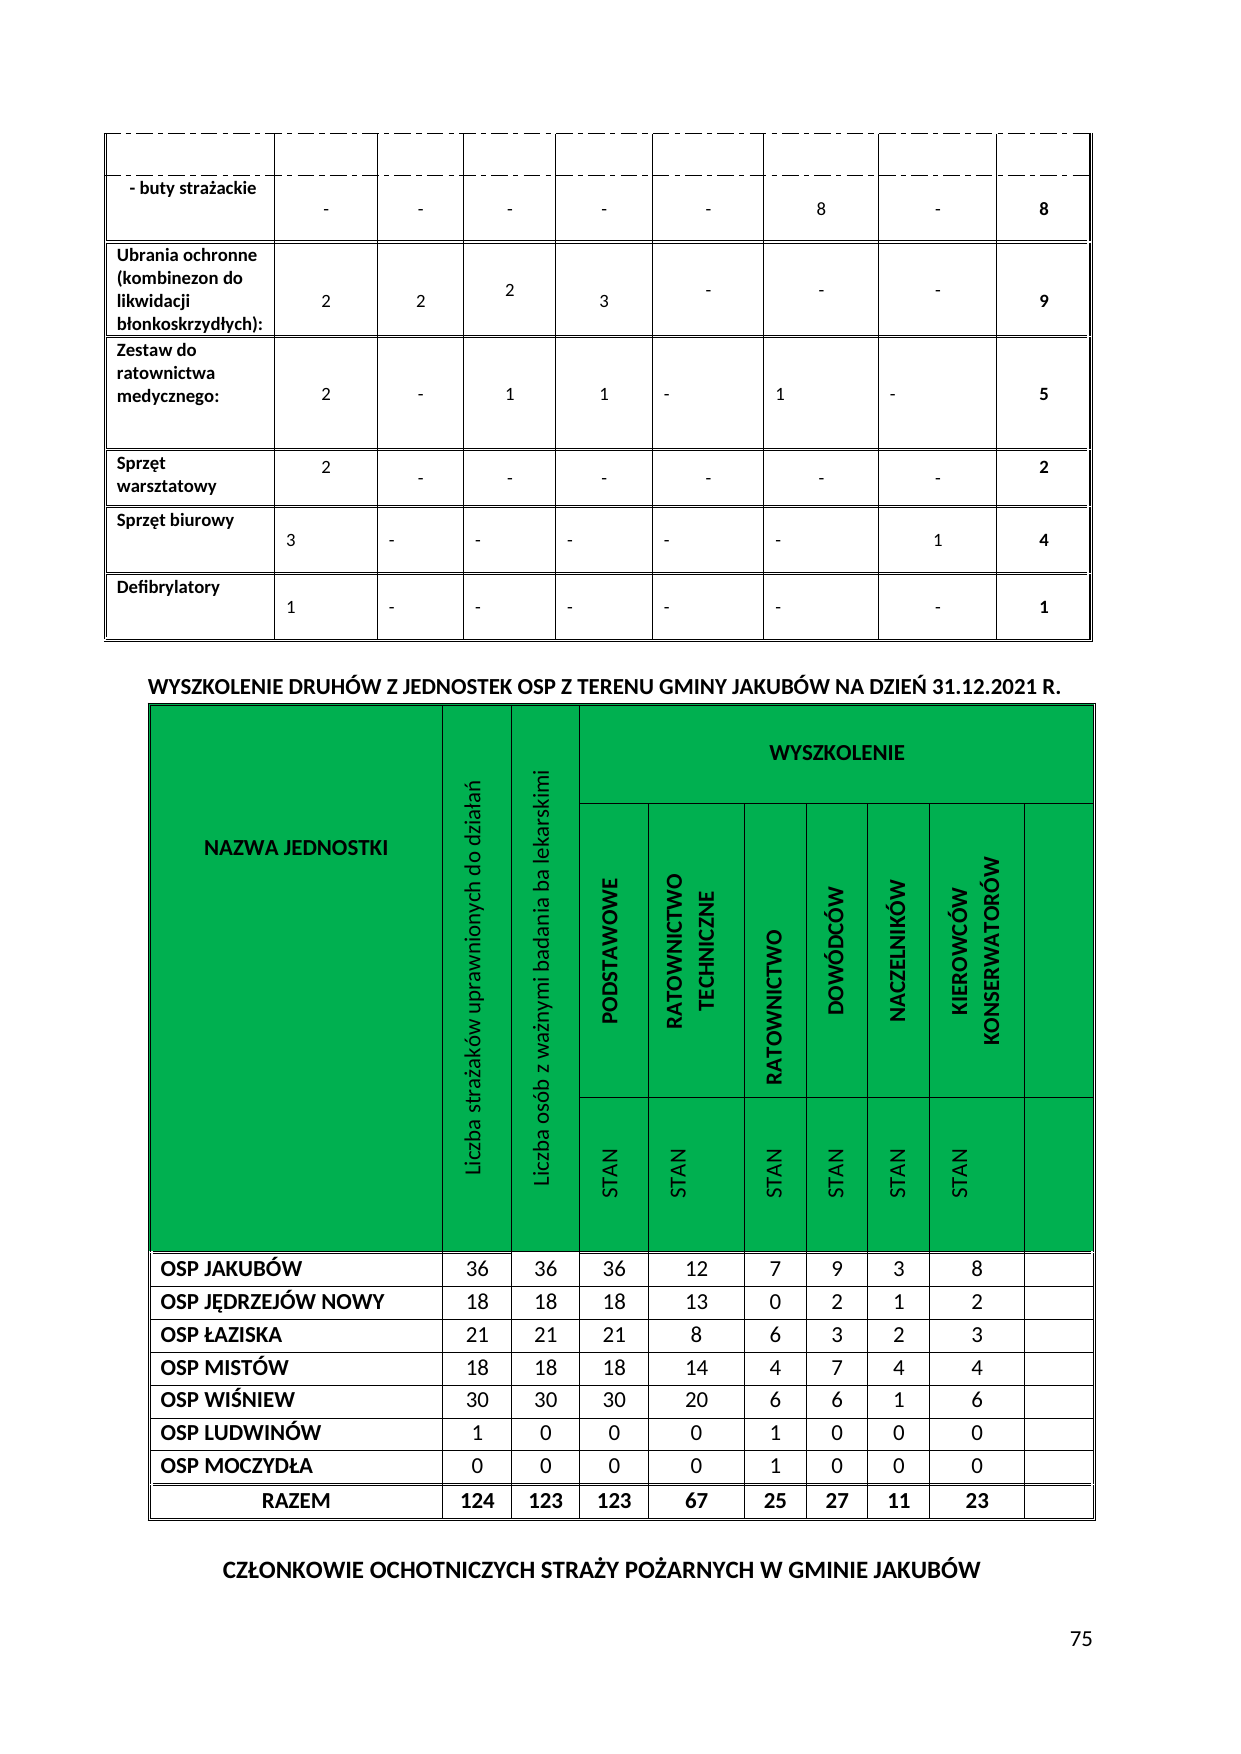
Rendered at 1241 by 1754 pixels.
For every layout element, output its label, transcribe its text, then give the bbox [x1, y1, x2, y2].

table_cell 1 [745, 1419, 806, 1450]
table_cell [1025, 1483, 1094, 1518]
table_cell - [879, 451, 996, 504]
table_cell 2 [275, 338, 377, 448]
table_cell RATOWNICTWO MEDYCZNE [745, 804, 806, 1097]
table_cell 0 [745, 1287, 806, 1319]
table_cell 5 [464, 133, 555, 175]
table_cell - [378, 175, 463, 240]
table_cell - [464, 175, 555, 240]
table_cell RATOWNICTWO TECHNICZNE [649, 804, 744, 1097]
table_cell - [378, 508, 463, 572]
table_cell 30 [512, 1386, 579, 1417]
table_cell OSP WIŚNIEW [151, 1386, 442, 1417]
table_cell 36 [443, 1254, 511, 1286]
table_cell - [879, 575, 996, 639]
table_cell 25 [745, 1486, 806, 1518]
table_cell 2 [275, 244, 377, 335]
table_cell - [464, 508, 555, 572]
table_cell STAN [868, 1098, 929, 1251]
table_cell 4 [275, 133, 377, 175]
table_cell 3 [275, 508, 377, 572]
table_cell - [653, 508, 763, 572]
table_cell - [653, 244, 763, 335]
table_cell [1025, 1386, 1093, 1417]
table_header WYSZKOLENIE [580, 706, 1093, 803]
table_cell 3 [930, 1320, 1024, 1352]
table_cell - [653, 451, 763, 504]
table_cell STAN [649, 1098, 744, 1251]
table_cell 1 [764, 338, 878, 448]
table_cell 6 [807, 1386, 867, 1417]
table_cell 6 [930, 1386, 1024, 1417]
table_cell [1025, 1251, 1093, 1286]
table_cell 6 [745, 1386, 806, 1417]
table_cell [1025, 1287, 1093, 1319]
table_cell 3 [807, 1320, 867, 1352]
table_cell 1 [868, 1287, 929, 1319]
table_cell 0 [930, 1451, 1024, 1483]
table_cell Defibrylatory [105, 575, 274, 639]
table_cell 1 [556, 338, 652, 448]
table_cell 5 [997, 335, 1091, 448]
table_cell 1 [868, 1386, 929, 1417]
table_cell 14 [649, 1353, 744, 1384]
table_cell - [879, 244, 996, 335]
table_cell - [464, 451, 555, 504]
table_cell 2 [997, 448, 1091, 504]
table_cell 30 [443, 1386, 511, 1417]
table_cell - [879, 133, 996, 175]
table_cell - buty strażackie [107, 175, 274, 240]
table_cell 9 [997, 240, 1091, 335]
table_cell 2 [807, 1287, 867, 1319]
table_cell 0 [512, 1419, 579, 1450]
table_cell 18 [580, 1353, 648, 1384]
table_cell 11 [868, 1486, 929, 1518]
table_cell 2 [464, 244, 555, 335]
table_cell 4 [930, 1353, 1024, 1384]
table_cell 1 [879, 508, 996, 572]
table_cell 13 [649, 1287, 744, 1319]
table_cell 123 [580, 1486, 648, 1518]
table_cell RAZEM [149, 1483, 442, 1518]
table_cell 21 [443, 1320, 511, 1352]
table_cell 1 [443, 1419, 511, 1450]
table_cell 8 [930, 1254, 1024, 1286]
table_cell 21 [512, 1320, 579, 1352]
table_cell - [653, 133, 763, 175]
table_cell - [378, 338, 463, 448]
table_cell - [378, 451, 463, 504]
table_cell 6 [745, 1320, 806, 1352]
table_cell 27 [807, 1486, 867, 1518]
table_cell - [764, 244, 878, 335]
table_cell Sprzęt biurowy [107, 508, 274, 572]
table_cell DOWÓDCÓW [807, 804, 867, 1097]
table_cell STAN [807, 1098, 867, 1251]
table_cell 4 [868, 1353, 929, 1384]
table_cell 4 [745, 1353, 806, 1384]
table_cell 0 [649, 1419, 744, 1450]
table_cell [1025, 804, 1093, 1097]
table_cell - [653, 338, 763, 448]
table_cell - [764, 133, 878, 175]
table_cell KIEROWCÓW KONSERWATORÓW [930, 804, 1024, 1097]
table_cell 36 [512, 1252, 579, 1286]
table_cell 8 [649, 1320, 744, 1352]
table_cell 0 [649, 1451, 744, 1483]
table_cell 0 [443, 1451, 511, 1483]
table_cell 8 [997, 175, 1089, 240]
table_cell [1025, 1451, 1093, 1483]
table_cell 18 [443, 1353, 511, 1384]
table_cell - [764, 451, 878, 504]
table_cell 20 [649, 1386, 744, 1417]
table_cell 0 [868, 1419, 929, 1450]
text WYSZKOLENIE DRUHÓW Z JEDNOSTEK OSP Z TERENU GMINY JAKUBÓW NA DZIEŃ 31.12.2021 R. [148, 672, 1093, 701]
table_cell 0 [930, 1419, 1024, 1450]
table_cell - [556, 575, 652, 639]
table_cell PODSTAWOWE [580, 804, 648, 1097]
table_cell - [275, 175, 377, 240]
table_header Liczba strażaków uprawnionych do działań [443, 706, 511, 1251]
table_cell OSP ŁAZISKA [151, 1320, 442, 1352]
table_cell 2 [930, 1287, 1024, 1319]
table_cell [1025, 1353, 1093, 1384]
table_cell OSP MOCZYDŁA [151, 1451, 442, 1483]
table_cell - [378, 575, 463, 639]
table_cell 3 [556, 244, 652, 335]
table_cell - [556, 451, 652, 504]
table_cell STAN [580, 1098, 648, 1251]
table_cell 2 [868, 1320, 929, 1352]
table_cell 1 [275, 575, 377, 639]
table_cell 1 [464, 338, 555, 448]
table_cell 41 [997, 133, 1089, 175]
table_cell STAN [930, 1098, 1024, 1251]
table_cell - [464, 575, 555, 639]
table_cell Ubrania ochronne (kombinezon do likwidacji błonkoskrzydłych): [107, 244, 274, 335]
table_cell - [764, 575, 878, 639]
table_cell Zestaw do ratownictwa medycznego: [107, 338, 274, 448]
table_cell 8 [764, 175, 878, 240]
table_cell 0 [580, 1451, 648, 1483]
table_cell NACZELNIKÓW [868, 804, 929, 1097]
table_cell Sprzęt warsztatowy [107, 451, 274, 504]
table_cell 9 [807, 1254, 867, 1286]
table_cell 21 [580, 1320, 648, 1352]
table_cell 7 [745, 1254, 806, 1286]
table_cell 0 [807, 1451, 867, 1483]
table_cell OSP MISTÓW [151, 1353, 442, 1384]
table_cell [1025, 1098, 1093, 1251]
table_cell STAN [745, 1098, 806, 1251]
table_cell 3 [868, 1254, 929, 1286]
table_cell 18 [512, 1287, 579, 1319]
table_cell [1025, 1419, 1093, 1450]
table_cell 0 [512, 1451, 579, 1483]
table_header Liczba osób z ważnymi badania ba lekarskimi [512, 706, 579, 1251]
table_cell 12 [649, 1254, 744, 1286]
table_cell OSP LUDWINÓW [151, 1419, 442, 1450]
table_cell 36 [580, 1254, 648, 1286]
table_cell - [653, 175, 763, 240]
table_cell - [879, 338, 996, 448]
table_cell - [556, 175, 652, 240]
table_cell 1 [745, 1451, 806, 1483]
table_cell 2 [378, 244, 463, 335]
table_cell OSP JĘDRZEJÓW NOWY [151, 1287, 442, 1319]
list CZŁONKOWIE OCHOTNICZYCH STRAŻY POŻARNYCH W GMINIE JAKUBÓW [223, 1554, 1093, 1585]
table_cell - [879, 175, 996, 240]
table_cell 18 [512, 1353, 579, 1384]
table_cell 0 [807, 1419, 867, 1450]
table_cell 7 [807, 1353, 867, 1384]
table_cell - [764, 508, 878, 572]
table_cell 6 [378, 133, 463, 175]
table_cell - [556, 508, 652, 572]
table_cell 2 [275, 451, 377, 504]
table_cell 18 [443, 1287, 511, 1319]
table_cell 123 [512, 1486, 579, 1518]
table_cell - kurtka strażacka [107, 133, 274, 175]
table_cell 0 [868, 1451, 929, 1483]
table_cell 23 [930, 1486, 1024, 1518]
table_cell 30 [580, 1386, 648, 1417]
table_cell 0 [580, 1419, 648, 1450]
table_header NAZWA JEDNOSTKI [151, 706, 442, 1251]
table_cell 26 [556, 133, 652, 175]
table_cell 4 [997, 505, 1090, 572]
table_cell 1 [997, 572, 1090, 639]
table_cell - [653, 575, 763, 639]
table_cell 67 [649, 1486, 744, 1518]
table_cell 124 [443, 1486, 511, 1518]
table_cell 18 [580, 1287, 648, 1319]
table_cell OSP JAKUBÓW [151, 1251, 442, 1286]
table_cell [1025, 1320, 1093, 1352]
